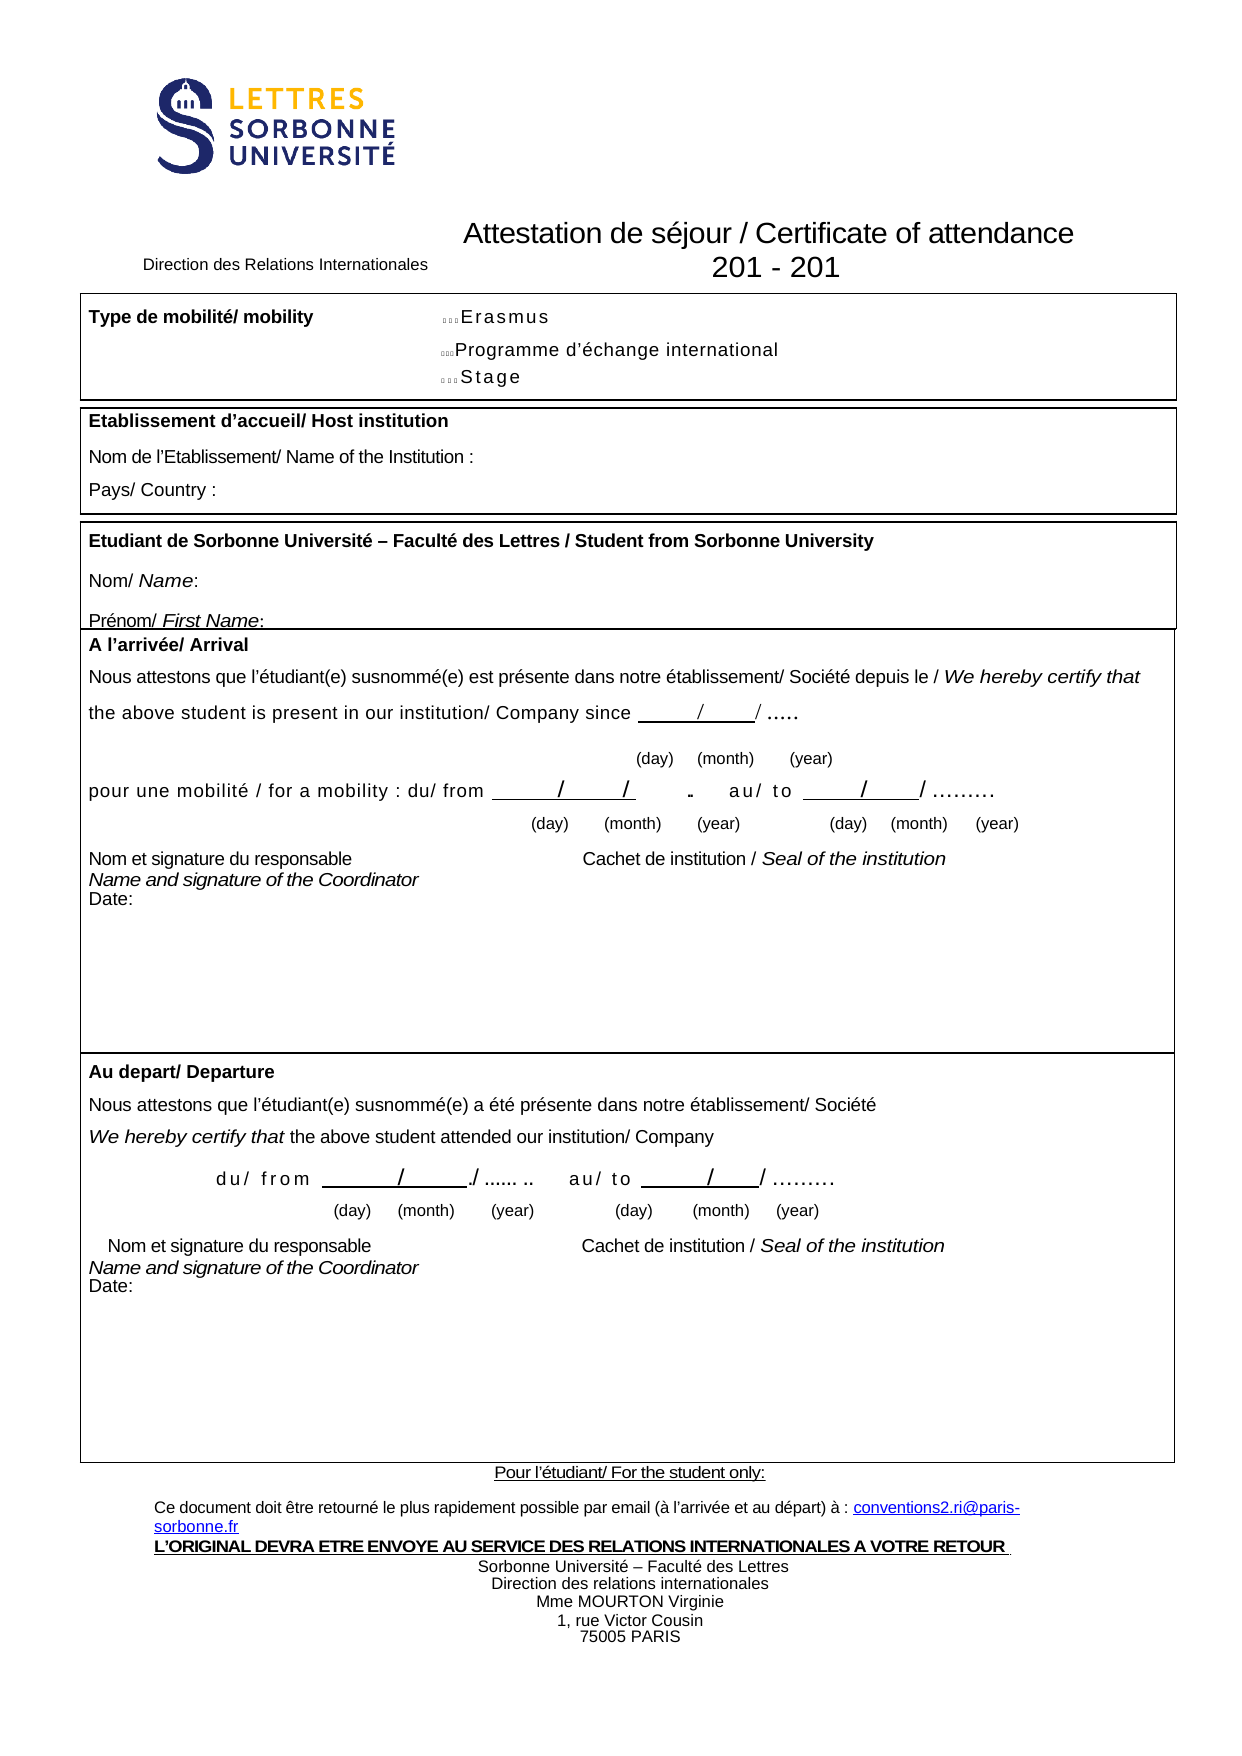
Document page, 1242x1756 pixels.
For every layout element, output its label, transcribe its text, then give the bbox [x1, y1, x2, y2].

text 75005 PARIS [79, 1629, 1181, 1646]
table_header Etablissement d’accueil/ Host institution Nom de l’Etablissement/ Name of the Institution : Pays/ Country : [81, 409, 1176, 513]
table_header Etudiant de Sorbonne Université – Faculté des Lettres / Student from Sorbonne University Nom/ Name: Prénom/ First Name: [81, 523, 1176, 628]
text 1, rue Victor Cousin [79, 1610, 1181, 1629]
text Mme MOURTON Virginie [79, 1593, 1181, 1610]
table_cell Direction des Relations Internationales [79, 250, 428, 278]
table_header Type de mobilité/ mobility Erasmus Programme d’échange international Stage [81, 294, 1176, 398]
table_cell A l’arrivée/ Arrival Nous attestons que l’étudiant(e) susnommé(e) est présente dans notre établissement/ Société depuis le / We hereby certify that the above student is present in our institution/ Company since / / (day) (month) (year) pour une mobilité / for a mobility : du/ from / / .. au/ to / / (day) (month) (year) (day) (month) (year) Nom et signature du responsable Cachet de institution / Seal of the institution Name and signature of the Coordinator Date: [81, 630, 1174, 1052]
table_header Attestation de séjour / Certificate of attendance [429, 77, 1175, 250]
table_cell Au depart/ Departure Nous attestons que l’étudiant(e) susnommé(e) a été présente dans notre établissement/ Société We hereby certify that the above student attended our institution/ Company du/ from / ./ ...... .. au/ to / / (day) (month) (year) (day) (month) (year) Nom et signature du responsable Cachet de institution / Seal of the institution Name and signature of the Coordinator Date: [81, 1054, 1174, 1462]
text L’ORIGINAL DEVRA ETRE ENVOYE AU SERVICE DES RELATIONS INTERNATIONALES A VOTRE RETOUR [154, 1539, 1181, 1556]
table_cell 201 - 201 [429, 250, 1175, 278]
text Pour l’étudiant/ For the student only: [79, 1463, 1181, 1482]
text Direction des relations internationales [79, 1576, 1181, 1593]
table_header [79, 77, 428, 250]
picture [156, 78, 395, 174]
text Sorbonne Université – Faculté des Lettres [79, 1559, 1181, 1576]
text Ce document doit être retourné le plus rapidement possible par email (à l’arrivée et au départ) à : conventions2.ri@parissorbonne.fr [154, 1497, 1053, 1536]
